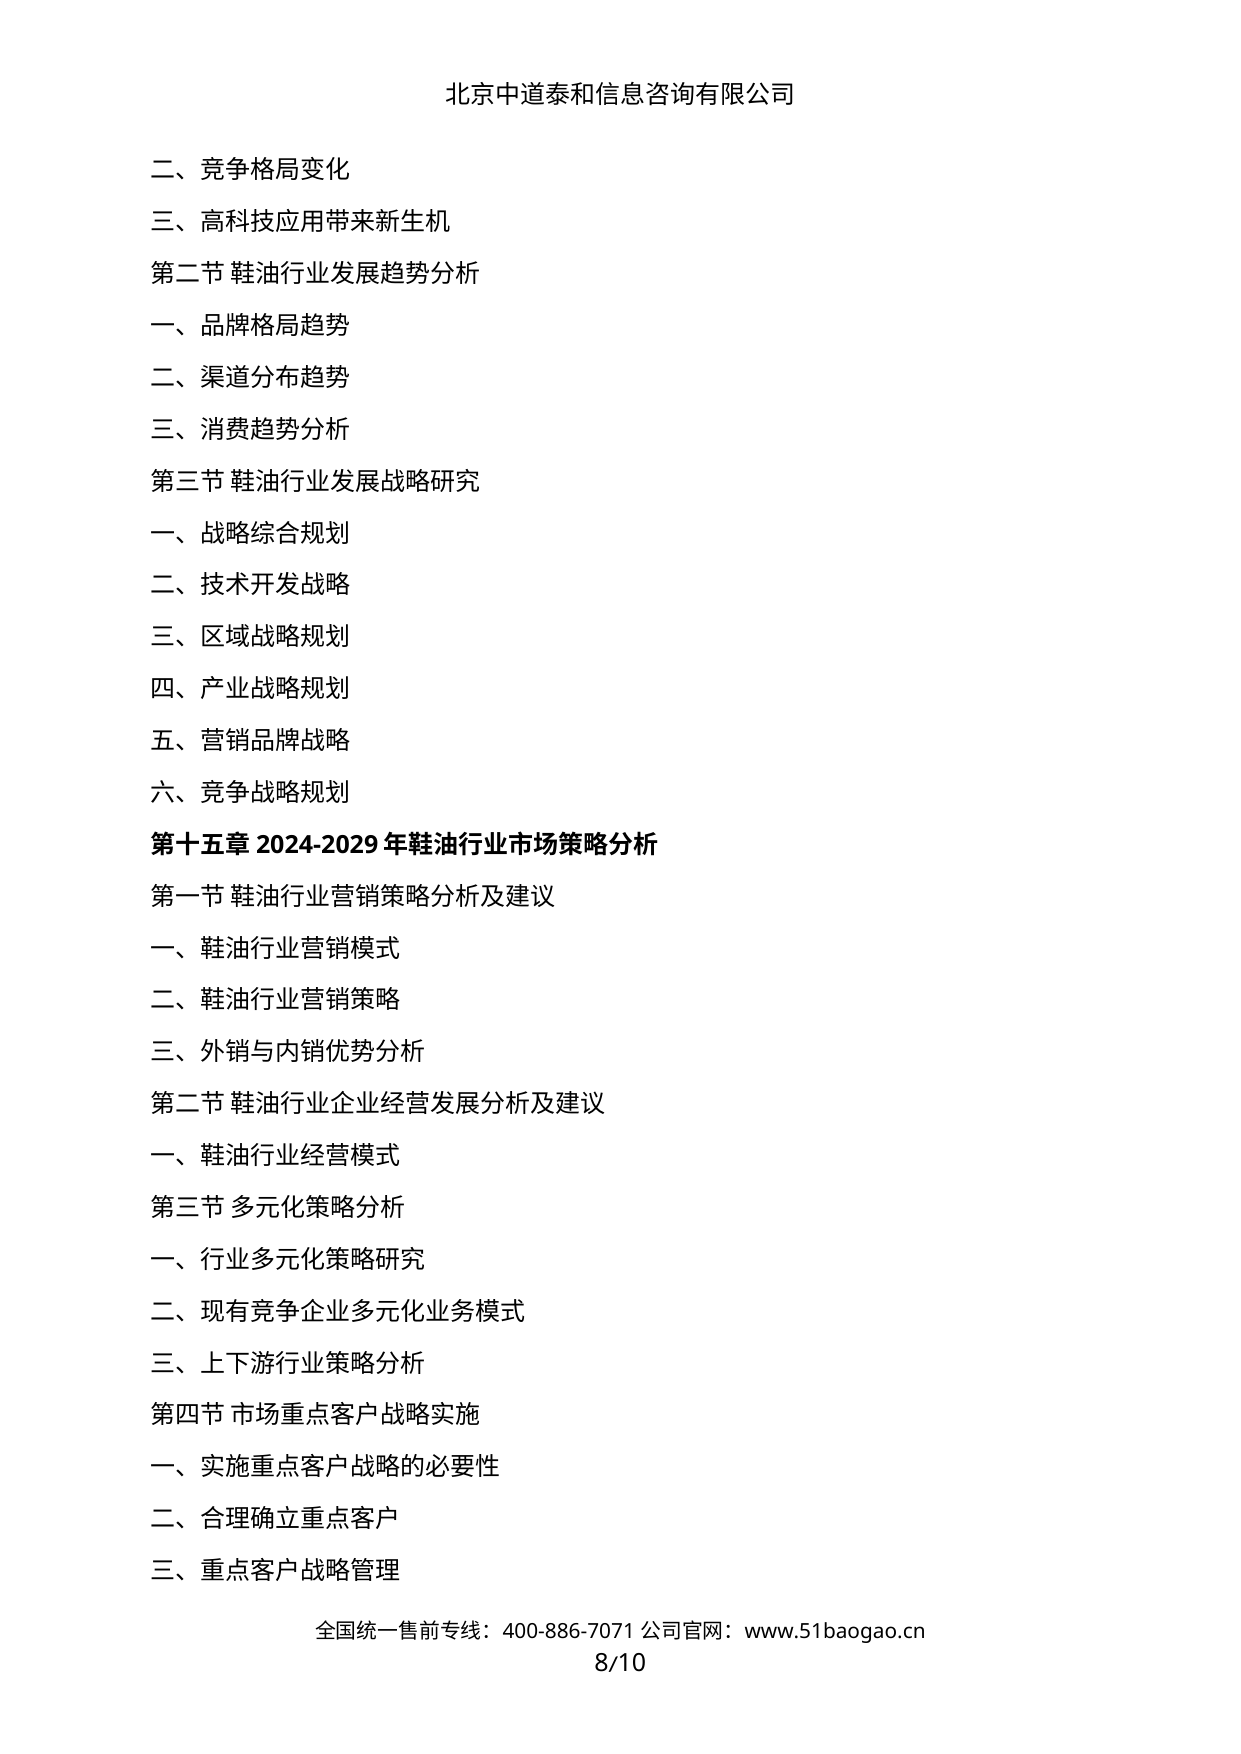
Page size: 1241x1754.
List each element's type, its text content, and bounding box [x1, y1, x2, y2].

text 一、鞋油行业营销模式 [150, 928, 1090, 964]
text 六、竞争战略规划 [150, 772, 1090, 809]
text 二、渠道分布趋势 [150, 357, 1090, 394]
text 第二节 鞋油行业发展趋势分析 [150, 254, 1090, 290]
text 第三节 多元化策略分析 [150, 1187, 1090, 1224]
text 一、品牌格局趋势 [150, 306, 1090, 342]
text 第四节 市场重点客户战略实施 [150, 1395, 1090, 1431]
text 三、上下游行业策略分析 [150, 1343, 1090, 1379]
text 三、高科技应用带来新生机 [150, 202, 1090, 238]
text 一、实施重点客户战略的必要性 [150, 1447, 1090, 1483]
text 第一节 鞋油行业营销策略分析及建议 [150, 876, 1090, 912]
text 第十五章 2024-2029年鞋油行业市场策略分析 [150, 824, 1090, 861]
text 二、技术开发战略 [150, 565, 1090, 601]
text 一、战略综合规划 [150, 513, 1090, 549]
text 三、外销与内销优势分析 [150, 1032, 1090, 1068]
text 三、消费趋势分析 [150, 409, 1090, 446]
text 第二节 鞋油行业企业经营发展分析及建议 [150, 1084, 1090, 1120]
text 三、区域战略规划 [150, 617, 1090, 653]
text 一、行业多元化策略研究 [150, 1239, 1090, 1276]
text 第三节 鞋油行业发展战略研究 [150, 461, 1090, 497]
text 四、产业战略规划 [150, 669, 1090, 705]
text 五、营销品牌战略 [150, 721, 1090, 757]
text 二、竞争格局变化 [150, 150, 1090, 186]
text 一、鞋油行业经营模式 [150, 1136, 1090, 1172]
text 二、现有竞争企业多元化业务模式 [150, 1291, 1090, 1327]
text 二、合理确立重点客户 [150, 1499, 1090, 1535]
text 二、鞋油行业营销策略 [150, 980, 1090, 1016]
text 三、重点客户战略管理 [150, 1551, 1090, 1587]
